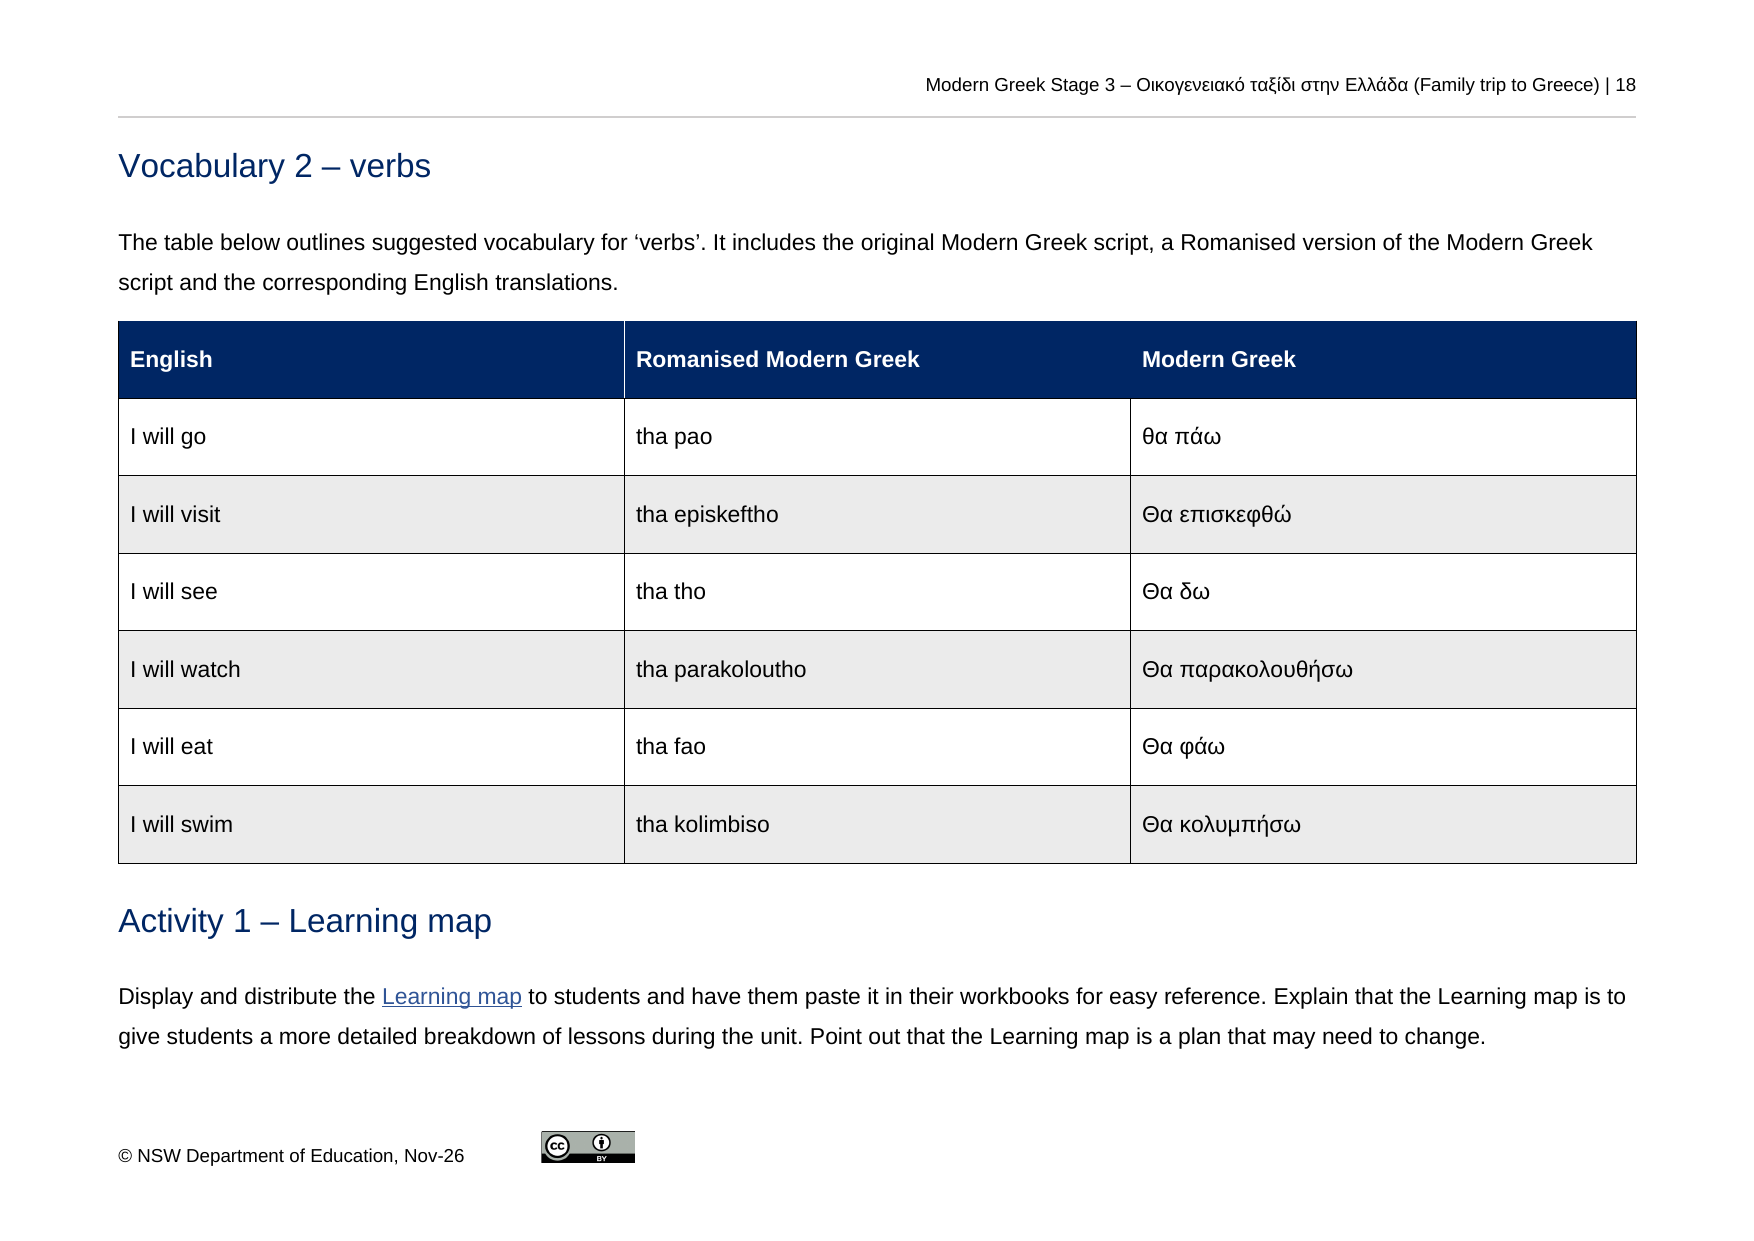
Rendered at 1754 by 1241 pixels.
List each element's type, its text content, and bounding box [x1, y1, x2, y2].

table_cell θα πάω [1131, 399, 1636, 475]
table_cell Θα δω [1131, 554, 1636, 630]
picture [541, 1131, 635, 1163]
subtitle Activity 1 – Learning map [118, 901, 1636, 939]
table_cell I will visit [119, 476, 624, 553]
subtitle Vocabulary 2 – verbs [118, 147, 1636, 185]
table_cell Θα κολυμπήσω [1131, 786, 1636, 863]
text Display and distribute the Learning map to students and have them paste it in their workbooks for easy reference. Explain that the Learning map is to give students a more detailed breakdown of lessons during the unit. Point out that the Learning map is a plan that may need to change. [118, 983, 1636, 1049]
table_cell I will eat [119, 709, 624, 785]
table_cell tha episkeftho [625, 476, 1130, 553]
table_header English [119, 321, 624, 398]
table_cell Θα παρακολουθήσω [1131, 631, 1636, 708]
table_cell I will go [119, 399, 624, 475]
table_cell I will see [119, 554, 624, 630]
table_cell tha pao [625, 399, 1130, 475]
table_cell I will watch [119, 631, 624, 708]
table_header Modern Greek [1131, 321, 1636, 398]
table_cell tha tho [625, 554, 1130, 630]
table_cell Θα επισκεφθώ [1131, 476, 1636, 553]
table_cell tha fao [625, 709, 1130, 785]
table_cell Θα φάω [1131, 709, 1636, 785]
table_cell I will swim [119, 786, 624, 863]
text The table below outlines suggested vocabulary for ‘verbs’. It includes the original Modern Greek script, a Romanised version of the Modern Greek script and the corresponding English translations. [118, 229, 1636, 295]
table_cell tha parakoloutho [625, 631, 1130, 708]
table_header Romanised Modern Greek [625, 321, 1131, 398]
table_cell tha kolimbiso [625, 786, 1130, 863]
